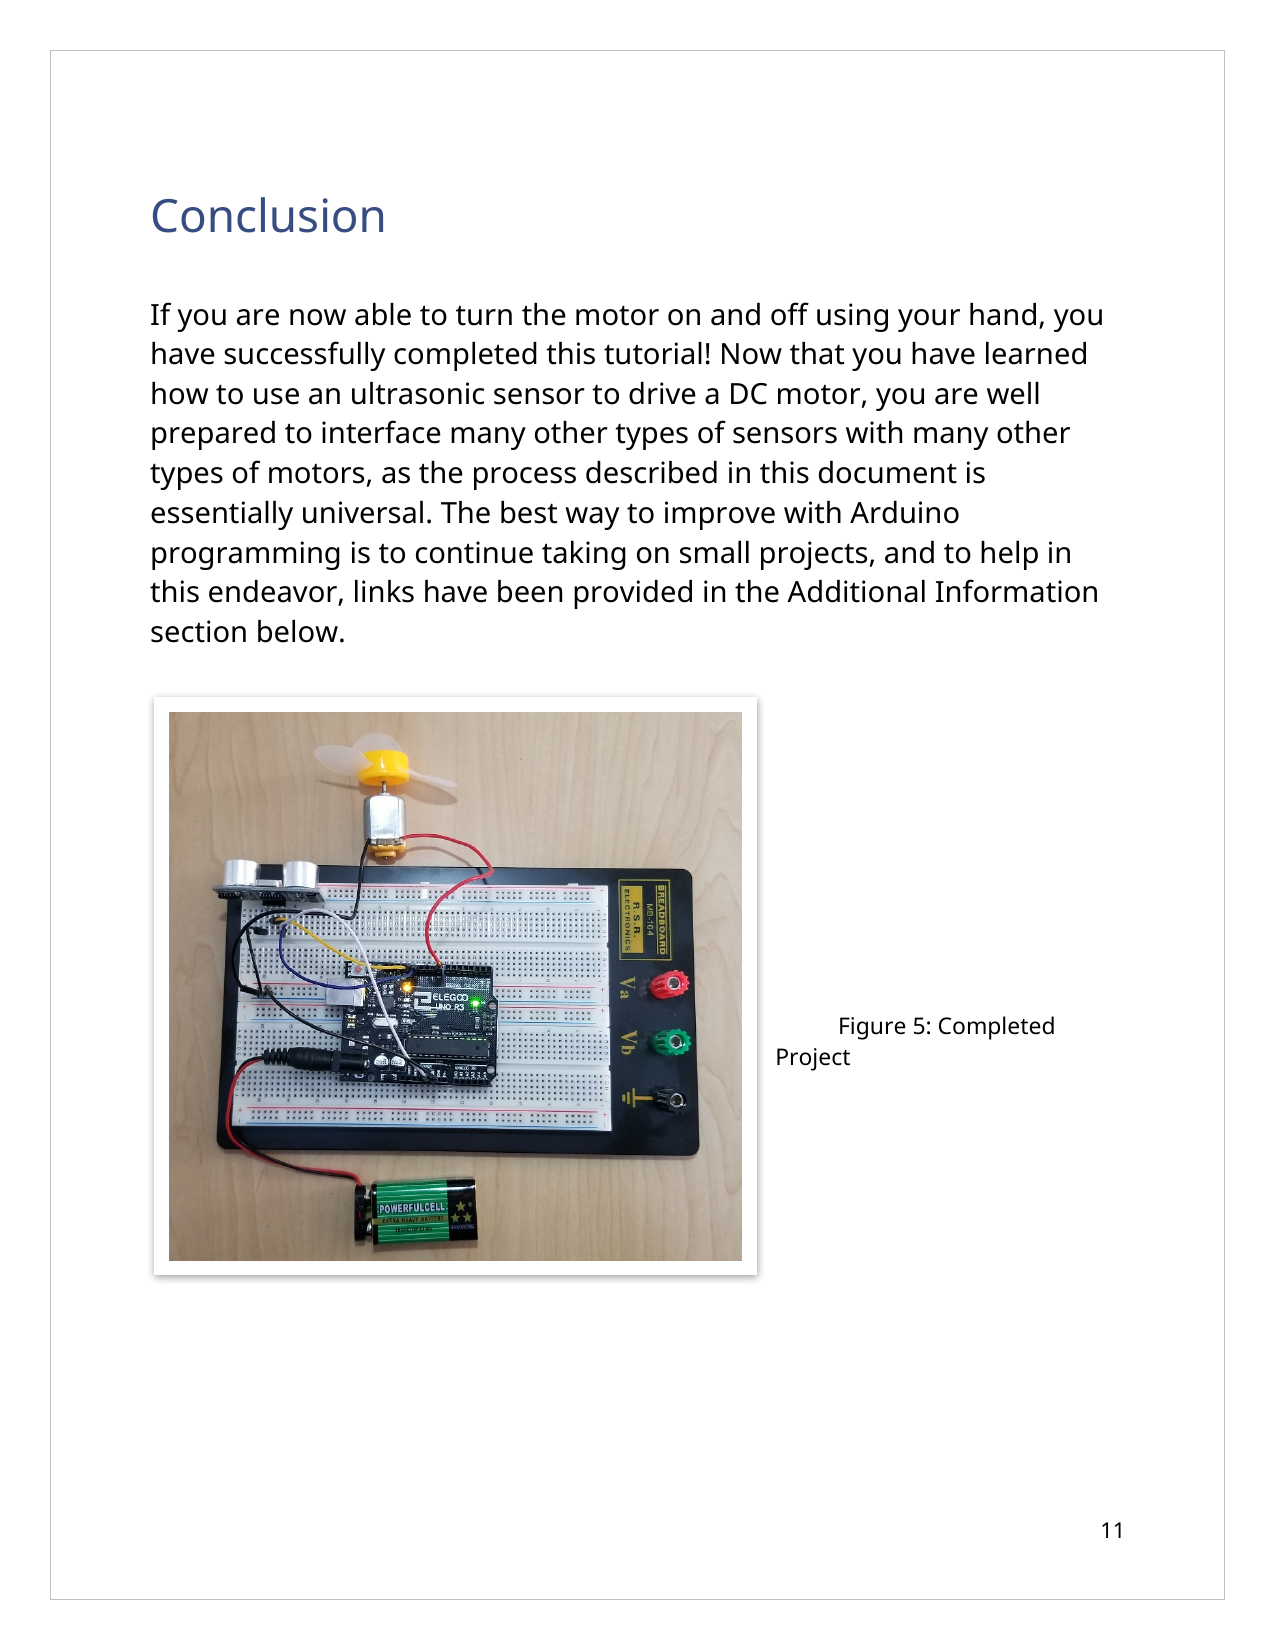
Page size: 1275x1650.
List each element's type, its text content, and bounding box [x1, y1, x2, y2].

subtitle Conclusion [150, 183, 1125, 246]
picture [169, 712, 742, 1261]
text If you are now able to turn the motor on and off using your hand, you have successfully completed this tutorial! Now that you have learned how to use an ultrasonic sensor to drive a DC motor, you are well prepared to interface many other types of sensors with many other types of motors, as the process described in this document is essentially universal. The best way to improve with Arduino programming is to continue taking on small projects, and to help in this endeavor, links have been provided in the Additional Information section below. [150, 294, 1125, 651]
